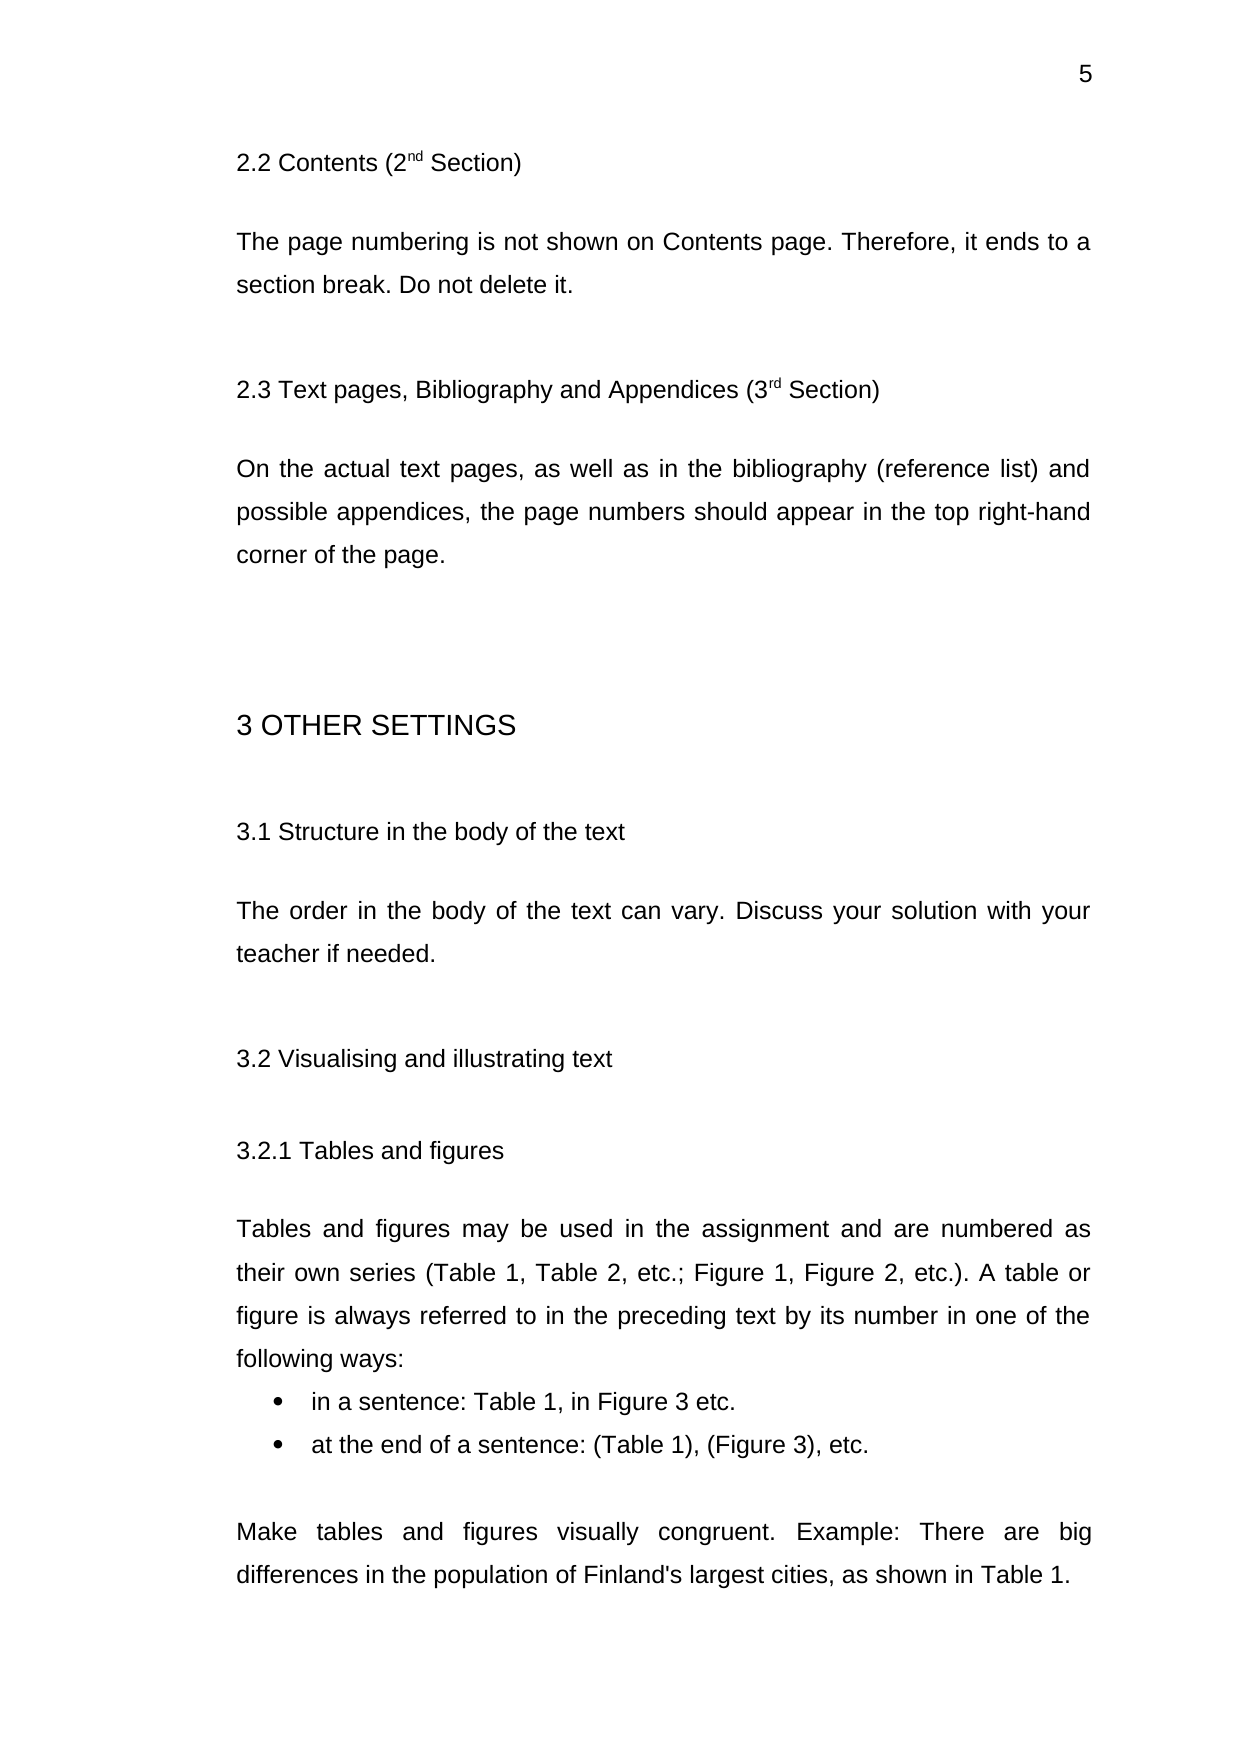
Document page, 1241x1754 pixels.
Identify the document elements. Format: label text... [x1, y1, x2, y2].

text On the actual text pages, as well as in the bibliography (reference list) and possible appendices, the page numbers should appear in the top right-hand corner of the page. [236, 454, 1092, 569]
text The order in the body of the text can vary. Discuss your solution with your teacher if needed. [236, 896, 1092, 967]
text Make tables and figures visually congruent. Example: There are big differences in the population of Finland's largest cities, as shown in Table 1. [236, 1516, 1092, 1588]
subtitle Contents (2nd Section) [236, 148, 1092, 176]
list in a sentence: Table 1, in Figure 3 etc. [274, 1387, 1092, 1416]
list at the end of a sentence: (Table 1), (Figure 3), etc. [274, 1430, 1092, 1459]
subtitle Other settings [236, 708, 1092, 742]
subtitle Structure in the body of the text [236, 817, 1092, 846]
text Tables and figures may be used in the assignment and are numbered as their own series (Table 1, Table 2, etc.; Figure 1, Figure 2, etc.). A table or figure is always referred to in the preceding text by its number in one of the following ways: [236, 1214, 1092, 1372]
text The page numbering is not shown on Contents page. Therefore, it ends to a section break. Do not delete it. [236, 226, 1092, 298]
subtitle Text pages, Bibliography and Appendices (3rd Section) [236, 375, 1092, 404]
subtitle Visualising and illustrating text [236, 1044, 1092, 1073]
subtitle Tables and figures [236, 1136, 1092, 1164]
